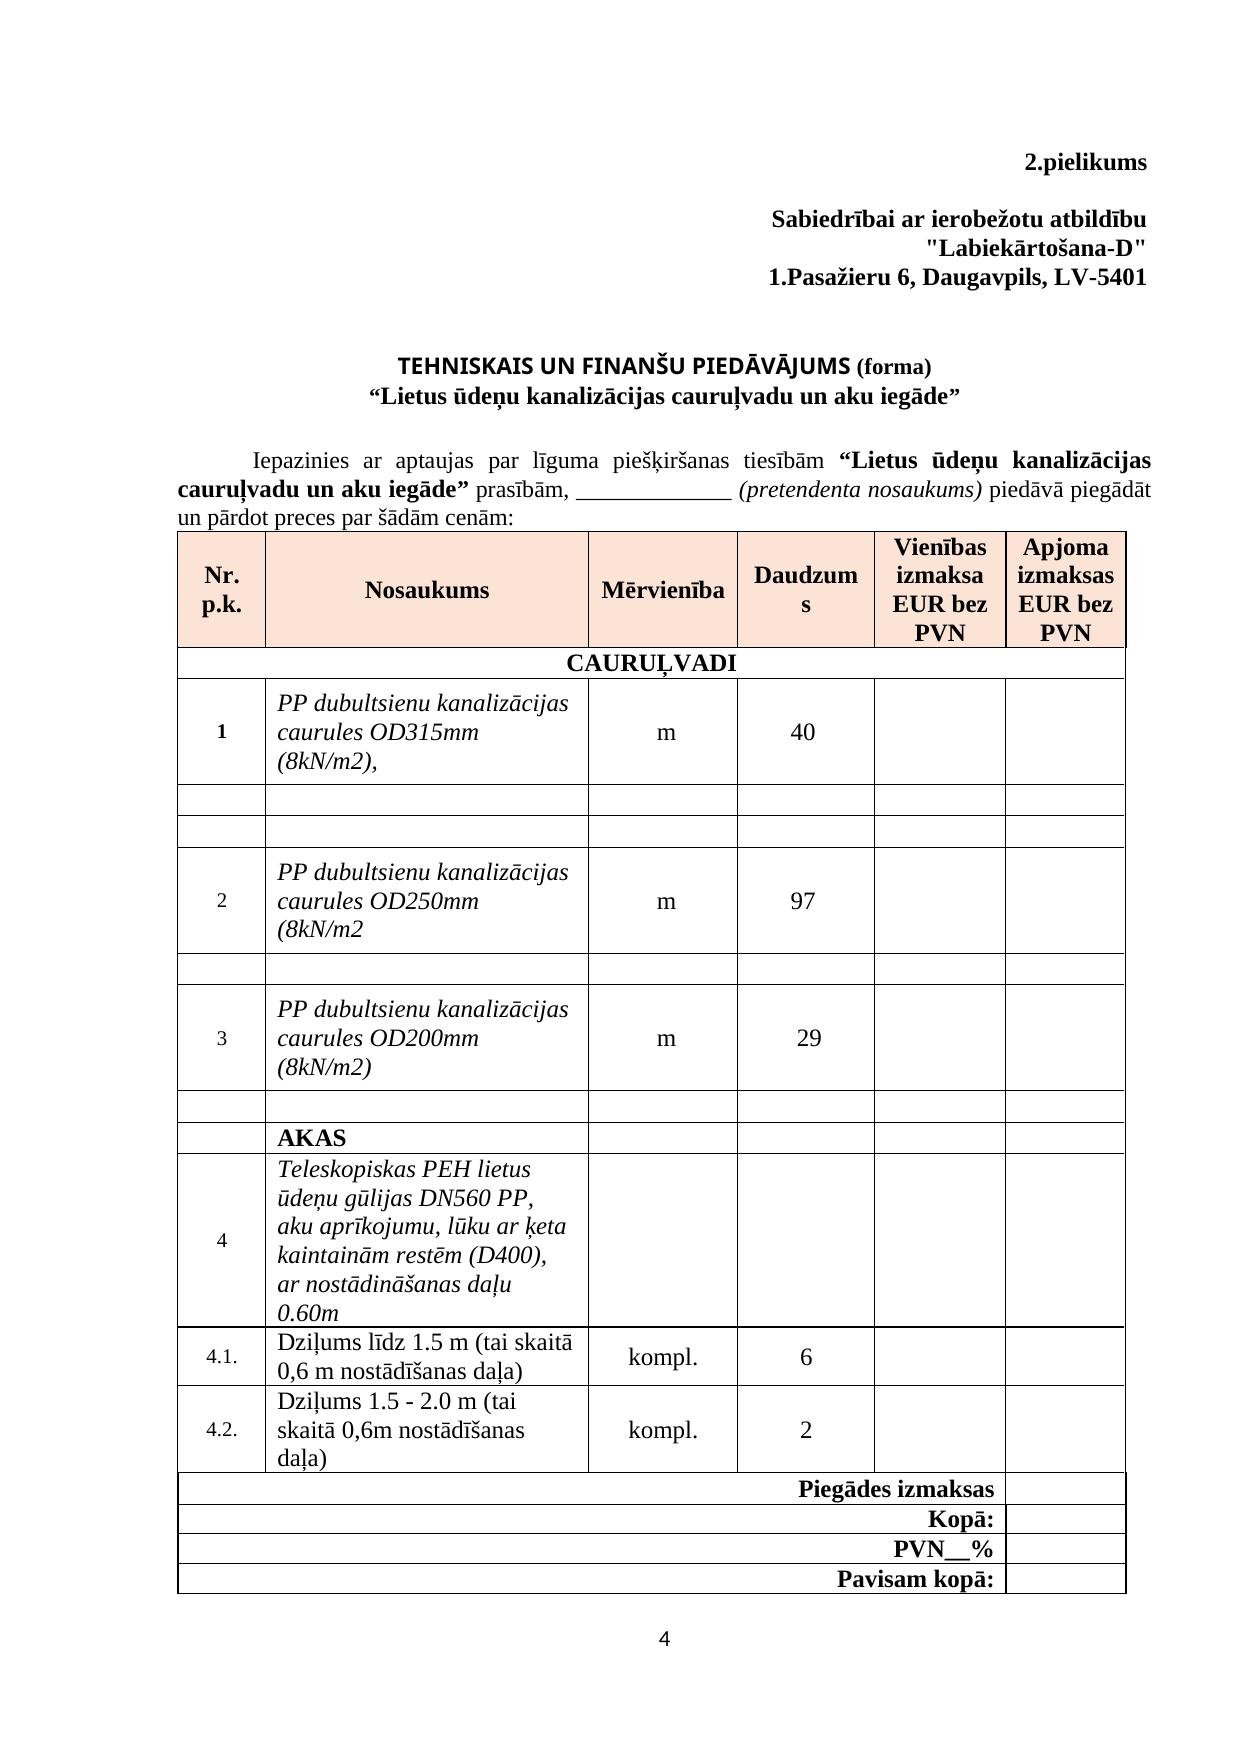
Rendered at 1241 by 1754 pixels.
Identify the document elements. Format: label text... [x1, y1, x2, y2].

table_cell [875, 985, 1005, 1090]
table_cell 29 [738, 985, 874, 1090]
table_cell 3 [178, 985, 265, 1090]
text 2.pielikums [177, 147, 1147, 176]
table_cell [875, 1328, 1005, 1385]
table_cell 4.1. [178, 1328, 265, 1385]
table_cell [1006, 1472, 1125, 1503]
table_cell kompl. [589, 1328, 737, 1385]
table_cell [738, 1091, 874, 1122]
table_cell PVN__% [179, 1534, 1005, 1563]
table_cell [1007, 1534, 1125, 1563]
text Iepazinies ar aptaujas par līguma piešķiršanas tiesībām “Lietus ūdeņu kanalizācijas cauruļvadu un aku iegāde” prasībām, _____________ (pretendenta nosaukums) piedāvā piegādāt un pārdot preces par šādām cenām: [177, 445, 1152, 531]
text Tehniskais un finanšu piedāvājums (forma) [177, 346, 1152, 381]
table_cell AKAS [266, 1123, 588, 1153]
table_cell 2 [738, 1386, 874, 1472]
table_cell [1007, 1505, 1125, 1533]
table_cell [1006, 784, 1125, 815]
table_header Mērvienība [589, 532, 737, 647]
table_cell [875, 848, 1005, 953]
table_cell [875, 1091, 1005, 1122]
table_cell PP dubultsienu kanalizācijas caurules OD200mm (8kN/m2) [266, 985, 588, 1090]
table_cell [589, 785, 737, 815]
table_cell [178, 816, 265, 847]
table_cell 6 [738, 1328, 874, 1385]
table_cell [1006, 984, 1125, 1090]
table_cell Pavisam kopā: [179, 1564, 1005, 1593]
table_cell Dziļums 1.5 - 2.0 m (tai skaitā 0,6m nostādīšanas daļa) [266, 1386, 588, 1472]
table_cell [178, 1123, 265, 1153]
table_cell m [589, 985, 737, 1090]
table_cell PP dubultsienu kanalizācijas caurules OD315mm (8kN/m2), [266, 679, 588, 784]
table_cell [738, 785, 874, 815]
table_cell [178, 954, 265, 984]
text Sabiedrībai ar ierobežotu atbildību [177, 204, 1147, 233]
table_cell [875, 1154, 1005, 1326]
table_cell [875, 816, 1005, 847]
table_cell 1 [178, 679, 265, 784]
table_cell [1006, 1153, 1125, 1326]
table_cell m [589, 679, 737, 784]
table_cell [1006, 953, 1125, 984]
text 1.Pasažieru 6, Daugavpils, LV-5401 [177, 262, 1147, 291]
table_cell [266, 816, 588, 847]
table_cell 2 [178, 848, 265, 953]
table_cell [1006, 1122, 1125, 1153]
table_cell kompl. [589, 1386, 737, 1472]
table_cell 40 [738, 679, 874, 784]
table_cell [589, 816, 737, 847]
table_cell [266, 785, 588, 815]
table_header Nr. p.k. [178, 532, 265, 647]
table_cell [875, 679, 1005, 784]
table_cell [1006, 1090, 1125, 1122]
table_cell [589, 1123, 737, 1153]
text "Labiekārtošana-D" [177, 233, 1147, 262]
table_cell [738, 1123, 874, 1153]
table_cell [1006, 847, 1125, 953]
table_cell [738, 954, 874, 984]
table_cell CAURUĻVADI [178, 647, 1125, 678]
table_cell 4.2. [178, 1386, 265, 1472]
table_cell Kopā: [179, 1505, 1005, 1533]
table_cell [178, 785, 265, 815]
table_cell [1006, 678, 1125, 784]
table_cell [589, 954, 737, 984]
table_cell m [589, 848, 737, 953]
table_cell Piegādes izmaksas [179, 1473, 1005, 1503]
table_cell [266, 1091, 588, 1122]
table_cell [1006, 1326, 1125, 1385]
table_cell 97 [738, 848, 874, 953]
table_header Apjoma izmaksas EUR bez PVN [1007, 532, 1125, 647]
table_cell 4 [178, 1154, 265, 1326]
table_cell [875, 954, 1005, 984]
table_cell [1007, 1564, 1125, 1593]
table_cell Teleskopiskas PEH lietus ūdeņu gūlijas DN560 PP, aku aprīkojumu, lūku ar ķeta kaintainām restēm (D400), ar nostādināšanas daļu 0.60m [266, 1154, 588, 1326]
table_cell [875, 1386, 1005, 1472]
table_cell [875, 1123, 1005, 1153]
text “Lietus ūdeņu kanalizācijas cauruļvadu un aku iegāde” [177, 381, 1152, 410]
table_cell [178, 1091, 265, 1122]
table_header Daudzums [738, 532, 874, 647]
table_cell [589, 1154, 737, 1326]
table_cell [589, 1091, 737, 1122]
table_cell [738, 1154, 874, 1326]
table_cell [875, 785, 1005, 815]
table_header Vienības izmaksa EUR bez PVN [875, 532, 1005, 647]
table_cell Dziļums līdz 1.5 m (tai skaitā 0,6 m nostādīšanas daļa) [266, 1328, 588, 1385]
table_cell [1006, 1385, 1125, 1472]
table_cell [738, 816, 874, 847]
table_cell [1006, 815, 1125, 847]
table_cell [266, 954, 588, 984]
table_cell PP dubultsienu kanalizācijas caurules OD250mm (8kN/m2 [266, 848, 588, 953]
table_header Nosaukums [266, 532, 588, 647]
